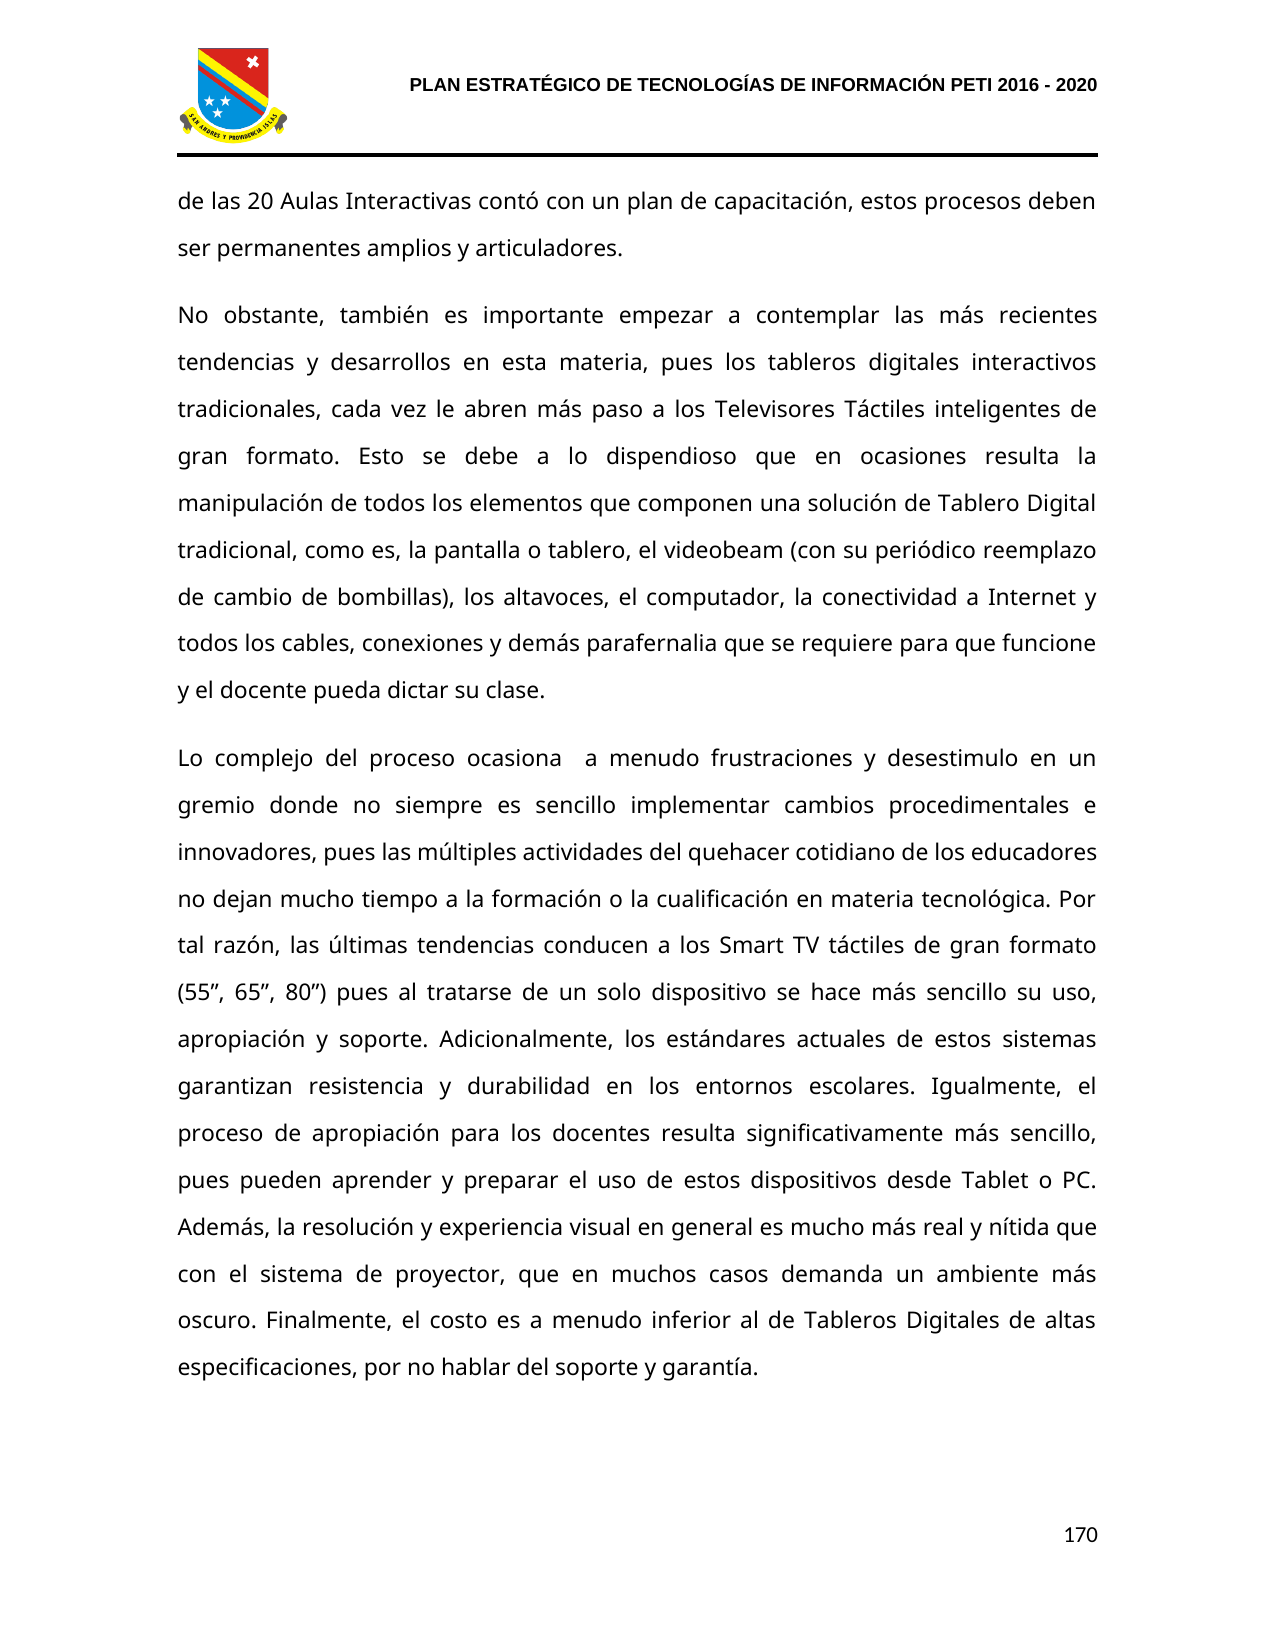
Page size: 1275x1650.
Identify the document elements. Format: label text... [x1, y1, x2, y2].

picture [179, 48, 288, 144]
text No obstante, también es importante empezar a contemplar las más recientes tendencias y desarrollos en esta materia, pues los tableros digitales interactivos tradicionales, cada vez le abren más paso a los Televisores Táctiles inteligentes de gran formato. Esto se debe a lo dispendioso que en ocasiones resulta la manipulación de todos los elementos que componen una solución de Tablero Digital tradicional, como es, la pantalla o tablero, el videobeam (con su periódico reemplazo de cambio de bombillas), los altavoces, el computador, la conectividad a Internet y todos los cables, conexiones y demás parafernalia que se requiere para que funcione y el docente pueda dictar su clase. [177, 299, 1098, 705]
text Lo complejo del proceso ocasiona a menudo frustraciones y desestimulo en un gremio donde no siempre es sencillo implementar cambios procedimentales e innovadores, pues las múltiples actividades del quehacer cotidiano de los educadores no dejan mucho tiempo a la formación o la cualificación en materia tecnológica. Por tal razón, las últimas tendencias conducen a los Smart TV táctiles de gran formato (55”, 65”, 80”) pues al tratarse de un solo dispositivo se hace más sencillo su uso, apropiación y soporte. Adicionalmente, los estándares actuales de estos sistemas garantizan resistencia y durabilidad en los entornos escolares. Igualmente, el proceso de apropiación para los docentes resulta significativamente más sencillo, pues pueden aprender y preparar el uso de estos dispositivos desde Tablet o PC. Además, la resolución y experiencia visual en general es mucho más real y nítida que con el sistema de proyector, que en muchos casos demanda un ambiente más oscuro. Finalmente, el costo es a menudo inferior al de Tableros Digitales de altas especificaciones, por no hablar del soporte y garantía. [177, 742, 1098, 1382]
